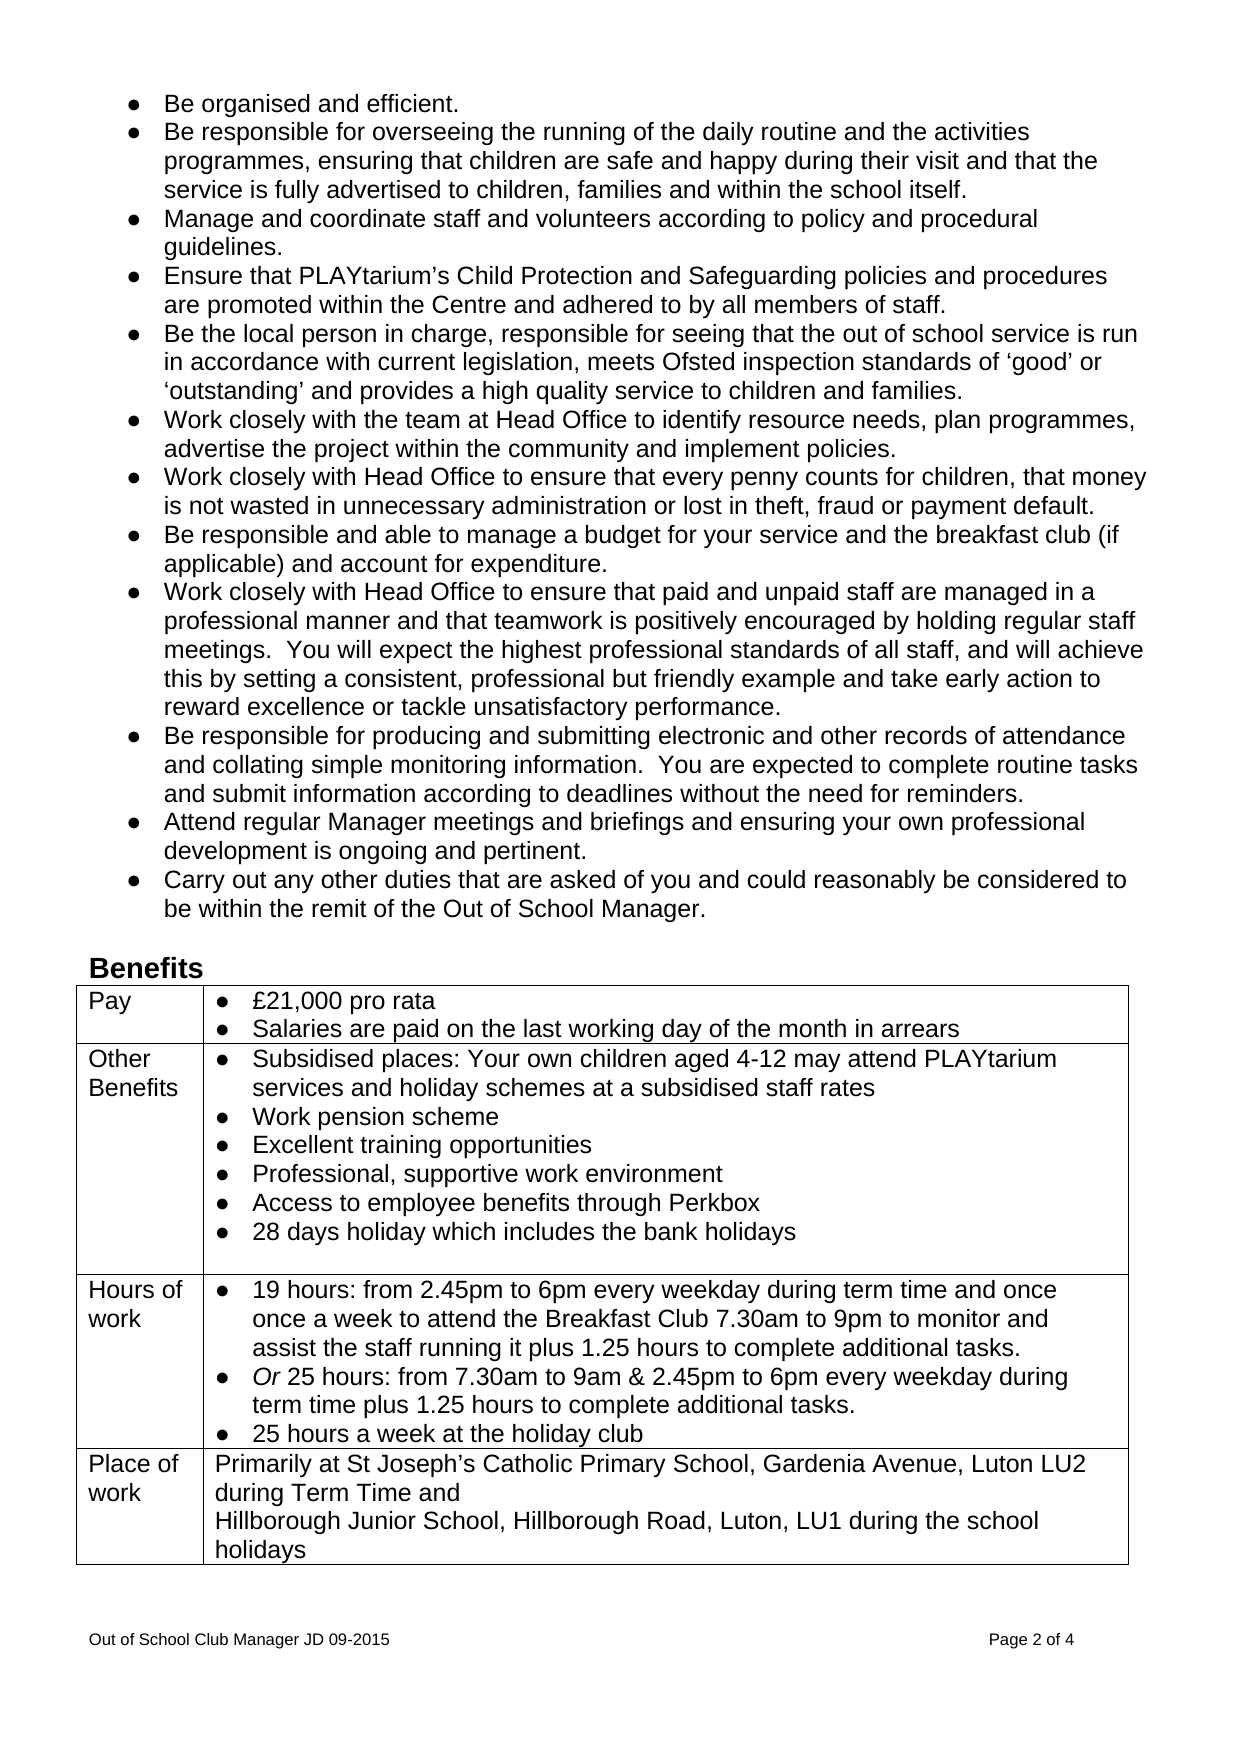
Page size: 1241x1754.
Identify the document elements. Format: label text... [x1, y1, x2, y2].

table_cell Subsidised places: Your own children aged 4-12 may attend PLAYtarium services and holiday schemes at a subsidised staff rates Work pension scheme Excellent training opportunities Professional, supportive work environment Access to employee benefits through Perkbox 28 days holiday which includes the bank holidays [204, 1044, 1128, 1274]
subtitle Benefits [89, 951, 1152, 985]
table_cell Other Benefits [77, 1044, 203, 1274]
list Be responsible for overseeing the running of the daily routine and the activities programmes, ensuring that children are safe and happy during their visit and that the service is fully advertised to children, families and within the school itself. [126, 117, 1152, 204]
list Attend regular Manager meetings and briefings and ensuring your own professional development is ongoing and pertinent. [126, 807, 1152, 865]
list Be responsible and able to manage a budget for your service and the breakfast club (if applicable) and account for expenditure. [126, 520, 1152, 577]
list Be organised and efficient. [126, 89, 1152, 117]
list Manage and coordinate staff and volunteers according to policy and procedural guidelines. [126, 204, 1152, 261]
list Work closely with the team at Head Office to identify resource needs, plan programmes, advertise the project within the community and implement policies. [126, 405, 1152, 462]
list Carry out any other duties that are asked of you and could reasonably be considered to be within the remit of the Out of School Manager. [126, 865, 1152, 922]
table_header Pay [77, 986, 203, 1043]
list Work closely with Head Office to ensure that every penny counts for children, that money is not wasted in unnecessary administration or lost in theft, fraud or payment default. [126, 462, 1152, 520]
table_cell Place of work [77, 1449, 203, 1564]
table_cell 19 hours: from 2.45pm to 6pm every weekday during term time and once once a week to attend the Breakfast Club 7.30am to 9pm to monitor and assist the staff running it plus 1.25 hours to complete additional tasks. Or 25 hours: from 7.30am to 9am & 2.45pm to 6pm every weekday during term time plus 1.25 hours to complete additional tasks. 25 hours a week at the holiday club [204, 1275, 1128, 1448]
table_header £21,000 pro rata Salaries are paid on the last working day of the month in arrears [204, 986, 1128, 1043]
list Work closely with Head Office to ensure that paid and unpaid staff are managed in a professional manner and that teamwork is positively encouraged by holding regular staff meetings. You will expect the highest professional standards of all staff, and will achieve this by setting a consistent, professional but friendly example and take early action to reward excellence or tackle unsatisfactory performance. [126, 577, 1152, 721]
table_cell Primarily at St Joseph’s Catholic Primary School, Gardenia Avenue, Luton LU2 during Term Time and Hillborough Junior School, Hillborough Road, Luton, LU1 during the school holidays [204, 1449, 1128, 1564]
table_cell Hours of work [77, 1275, 203, 1448]
list Be the local person in charge, responsible for seeing that the out of school service is run in accordance with current legislation, meets Ofsted inspection standards of ‘good’ or ‘outstanding’ and provides a high quality service to children and families. [126, 319, 1152, 405]
list Ensure that PLAYtarium’s Child Protection and Safeguarding policies and procedures are promoted within the Centre and adhered to by all members of staff. [126, 261, 1152, 319]
list Be responsible for producing and submitting electronic and other records of attendance and collating simple monitoring information. You are expected to complete routine tasks and submit information according to deadlines without the need for reminders. [126, 721, 1152, 807]
